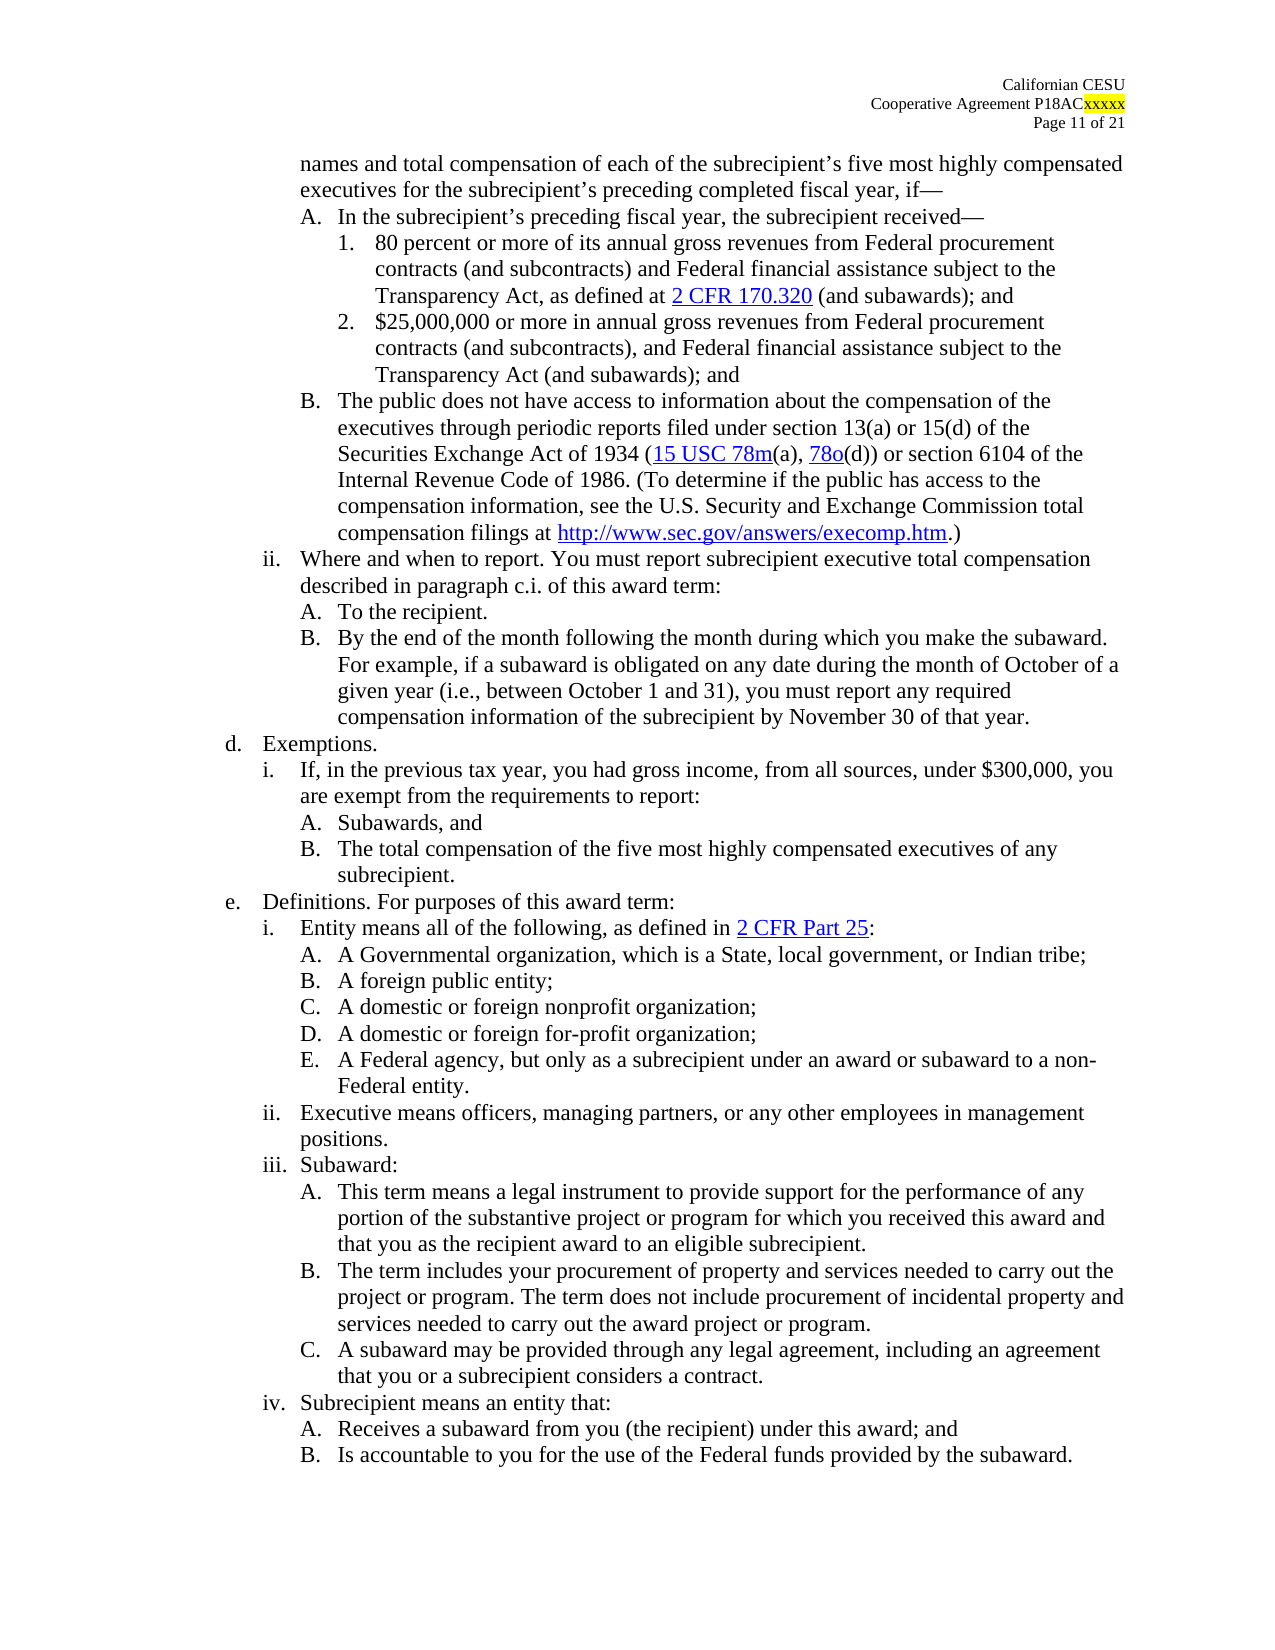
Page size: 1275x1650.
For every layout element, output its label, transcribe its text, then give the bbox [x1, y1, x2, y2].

list A domestic or foreign nonprofit organization; [300, 993, 1125, 1020]
list A Federal agency, but only as a subrecipient under an award or subaward to a non-Federal entity. [300, 1046, 1125, 1099]
list If, in the previous tax year, you had gross income, from all sources, under $300,000, you are exempt from the requirements to report: [262, 756, 1125, 809]
list A foreign public entity; [300, 967, 1125, 993]
list In the subrecipient’s preceding fiscal year, the subrecipient received— [300, 203, 1125, 229]
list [262, 150, 1125, 203]
list The total compensation of the five most highly compensated executives of any subrecipient. [300, 835, 1125, 888]
list Subawards, and [300, 809, 1125, 835]
list By the end of the month following the month during which you make the subaward. For example, if a subaward is obligated on any date during the month of October of a given year (i.e., between October 1 and 31), you must report any required compensation information of the subrecipient by November 30 of that year. [300, 624, 1125, 730]
list Exemptions. [225, 730, 1125, 756]
list Executive means officers, managing partners, or any other employees in management positions. [262, 1099, 1125, 1151]
list The term includes your procurement of property and services needed to carry out the project or program. The term does not include procurement of incidental property and services needed to carry out the award project or program. [300, 1257, 1125, 1336]
list Is accountable to you for the use of the Federal funds provided by the subaward. [300, 1441, 1125, 1468]
list 80 percent or more of its annual gross revenues from Federal procurement contracts (and subcontracts) and Federal financial assistance subject to the Transparency Act, as defined at 2 CFR 170.320 (and subawards); and [337, 229, 1125, 308]
list Receives a subaward from you (the recipient) under this award; and [300, 1415, 1125, 1441]
list Definitions. For purposes of this award term: [225, 888, 1125, 914]
list Subaward: [262, 1151, 1125, 1178]
list A Governmental organization, which is a State, local government, or Indian tribe; [300, 941, 1125, 967]
list Subrecipient means an entity that: [262, 1389, 1125, 1415]
list To the recipient. [300, 598, 1125, 624]
list Entity means all of the following, as defined in 2 CFR Part 25: [262, 914, 1125, 941]
list Where and when to report. You must report subrecipient executive total compensation described in paragraph c.i. of this award term: [262, 545, 1125, 598]
list A subaward may be provided through any legal agreement, including an agreement that you or a subrecipient considers a contract. [300, 1336, 1125, 1389]
list A domestic or foreign for-profit organization; [300, 1020, 1125, 1046]
list This term means a legal instrument to provide support for the performance of any portion of the substantive project or program for which you received this award and that you as the recipient award to an eligible subrecipient. [300, 1178, 1125, 1257]
list $25,000,000 or more in annual gross revenues from Federal procurement contracts (and subcontracts), and Federal financial assistance subject to the Transparency Act (and subawards); and [337, 308, 1125, 387]
